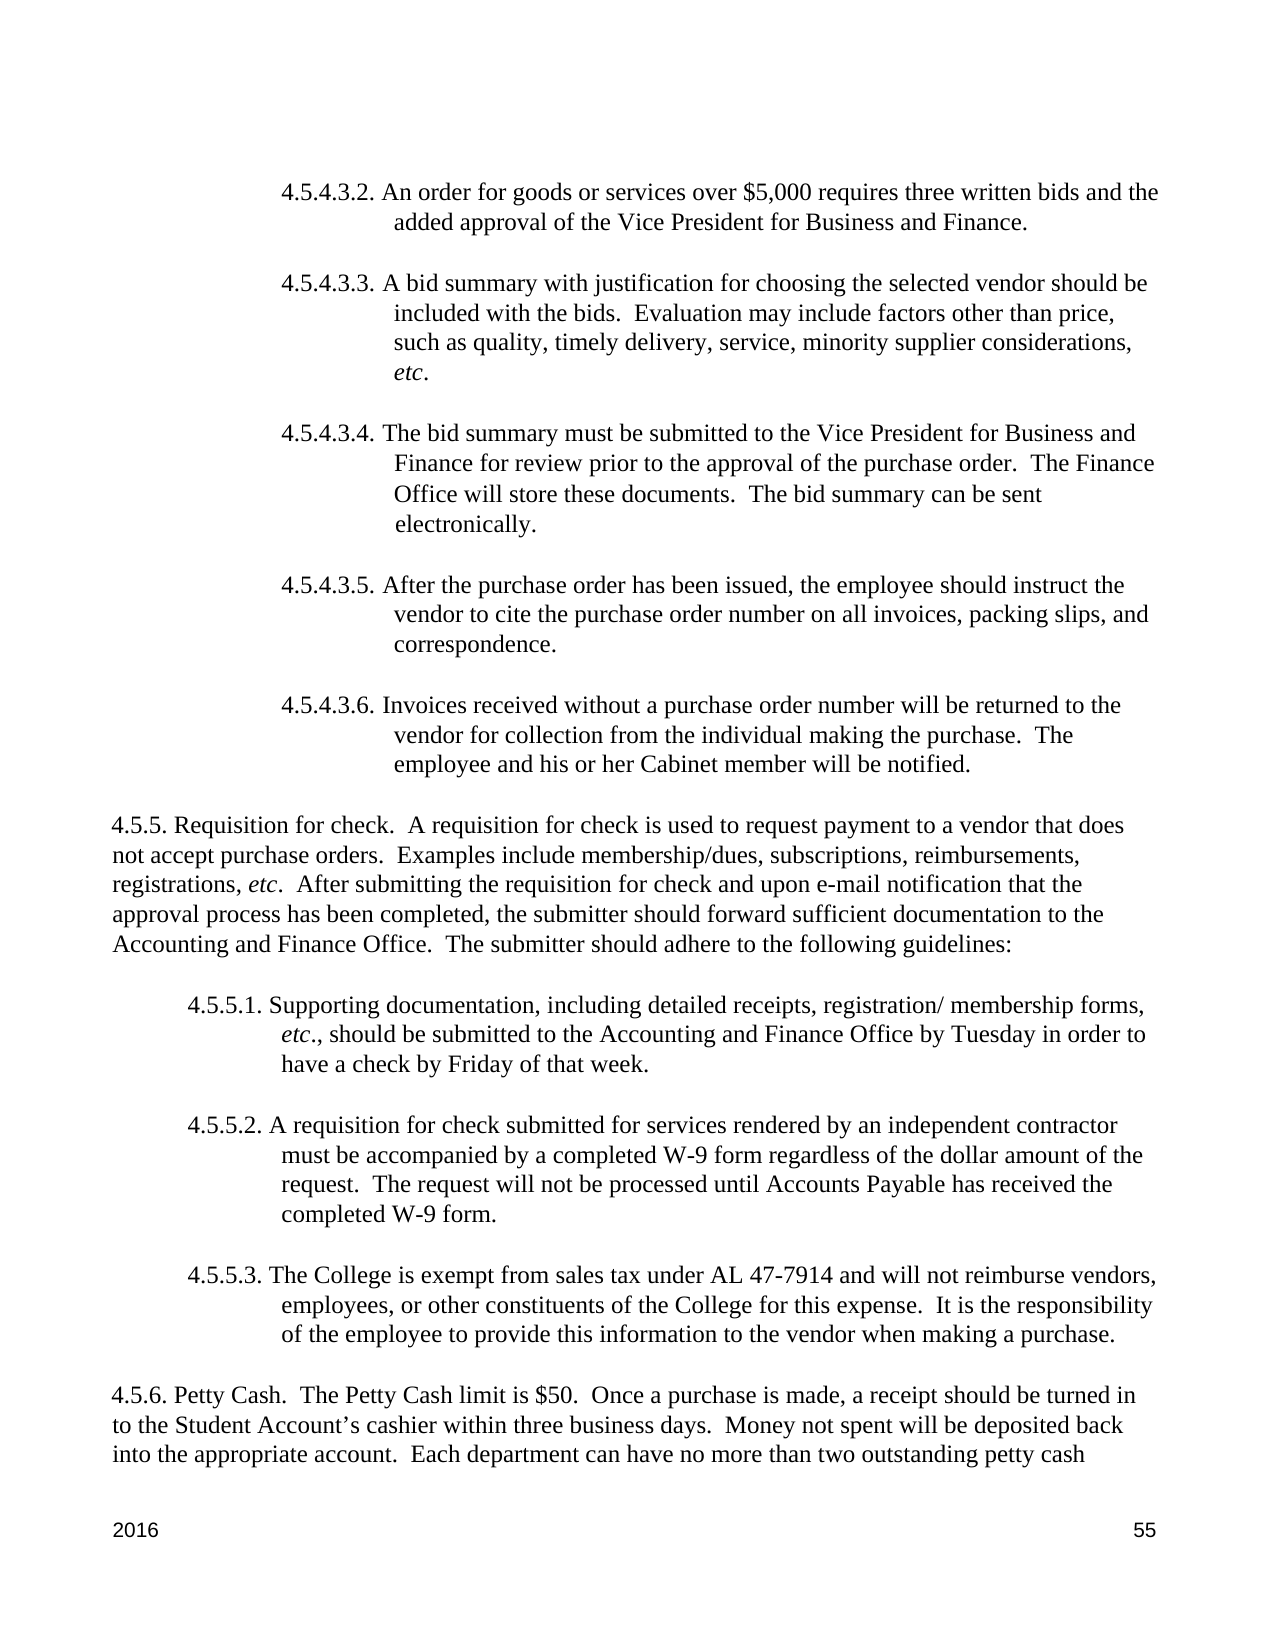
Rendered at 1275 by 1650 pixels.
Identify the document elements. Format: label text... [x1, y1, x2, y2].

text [111, 1380, 1162, 1468]
text 4.5.4.3.3. A bid summary with justification for choosing the selected vendor should be included with the bids. Evaluation may include factors other than price, such as quality, timely delivery, service, minority supplier considerations, etc. [281, 268, 1162, 386]
text 4.5.4.3.5. After the purchase order has been issued, the employee should instruct the vendor to cite the purchase order number on all invoices, packing slips, and correspondence. [281, 570, 1162, 658]
text 4.5.4.3.6. Invoices received without a purchase order number will be returned to the vendor for collection from the individual making the purchase. The employee and his or her Cabinet member will be notified. [281, 690, 1162, 778]
text Finance for review prior to the approval of the purchase order. The Finance [112, 448, 1154, 477]
text 4.5.4.3.2. An order for goods or services over $5,000 requires three written bids and the added approval of the Vice President for Business and Finance. [281, 177, 1162, 236]
text 4.5.5.2. A requisition for check submitted for services rendered by an independent contractor must be accompanied by a completed W-9 form regardless of the dollar amount of the request. The request will not be processed until Accounts Payable has received the completed W-9 form. [187, 1110, 1162, 1228]
text Office will store these documents. The bid summary can be sent electronically. [394, 479, 1162, 537]
text 4.5.5.3. The College is exempt from sales tax under AL 47-7914 and will not reimburse vendors, employees, or other constituents of the College for this expense. It is the responsibility of the employee to provide this information to the vendor when making a purchase. [187, 1260, 1162, 1348]
text 4.5.5.1. Supporting documentation, including detailed receipts, registration/ membership forms, etc., should be submitted to the Accounting and Finance Office by Tuesday in order to have a check by Friday of that week. [187, 990, 1162, 1078]
text 4.5.4.3.4. The bid summary must be submitted to the Vice President for Business and [281, 418, 1162, 447]
text 4.5.5. Requisition for check. A requisition for check is used to request payment to a vendor that does not accept purchase orders. Examples include membership/dues, subscriptions, reimbursements, registrations, etc. After submitting the requisition for check and upon e-mail notification that the approval process has been completed, the submitter should forward sufficient documentation to the Accounting and Finance Office. The submitter should adhere to the following guidelines: [111, 810, 1162, 957]
